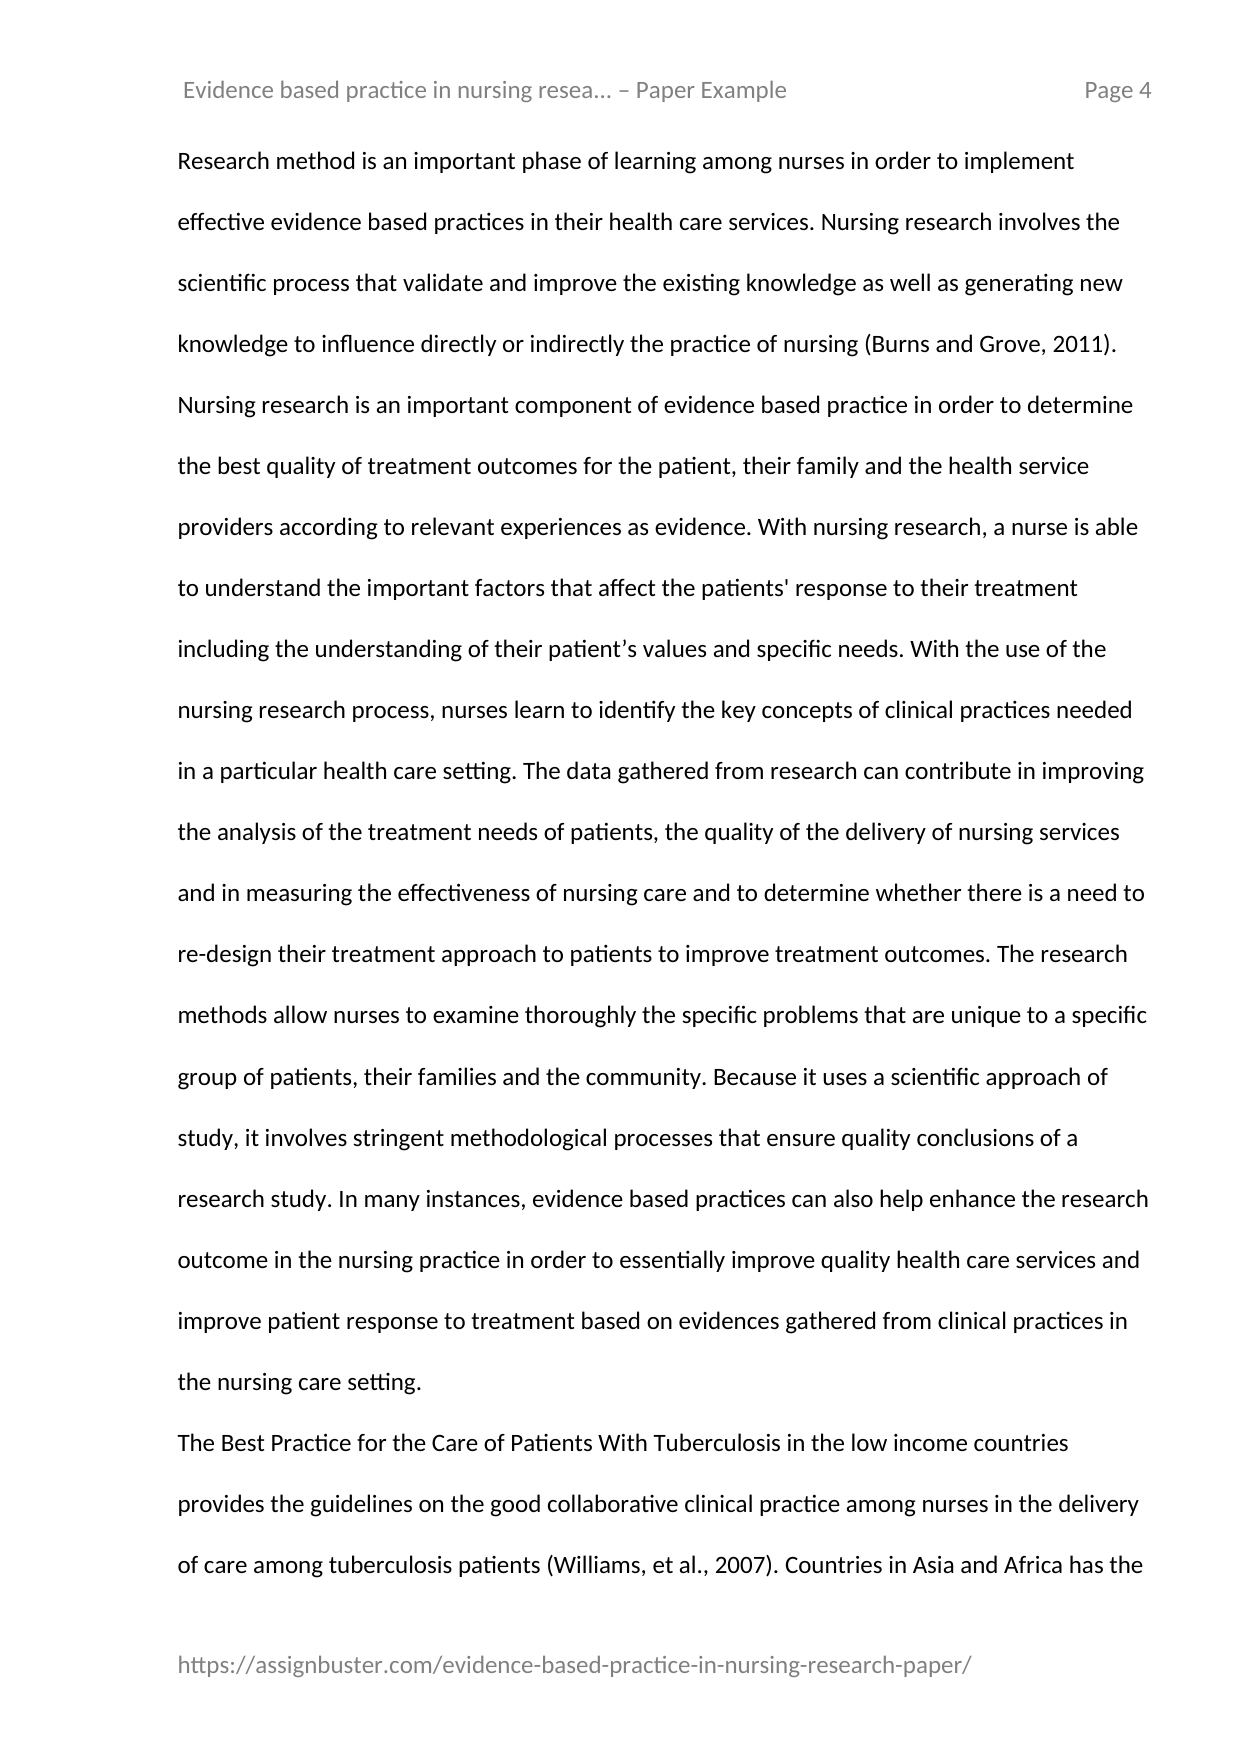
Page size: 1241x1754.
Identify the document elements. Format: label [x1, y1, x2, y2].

text [177, 145, 1152, 1579]
